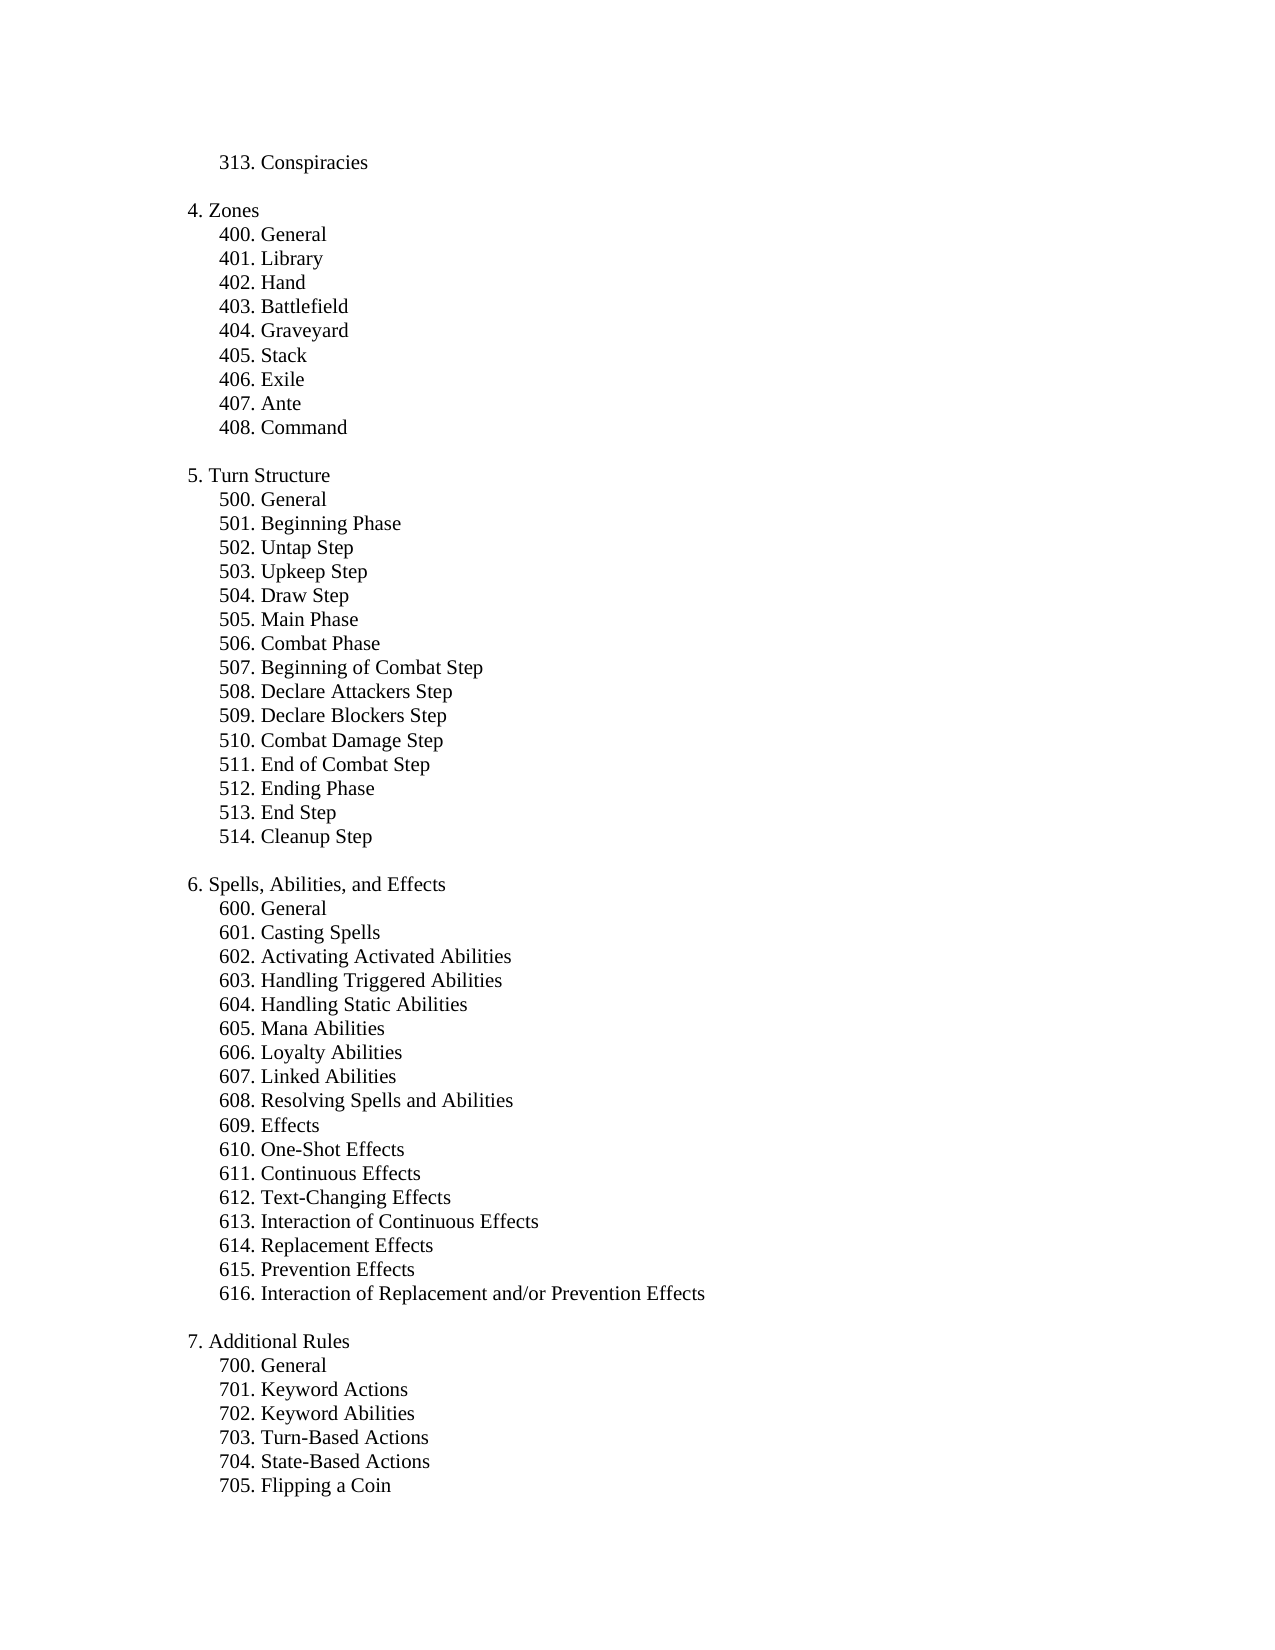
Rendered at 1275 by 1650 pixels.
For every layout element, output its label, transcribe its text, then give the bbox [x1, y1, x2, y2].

text 513. End Step [219, 800, 1087, 824]
text 601. Casting Spells [219, 920, 1087, 944]
text 406. Exile [219, 367, 1087, 391]
text 313. Conspiracies [219, 150, 1087, 174]
text 604. Handling Static Abilities [219, 992, 1087, 1016]
text 502. Untap Step [219, 535, 1087, 559]
text 609. Effects [219, 1112, 1087, 1137]
text 508. Declare Attackers Step [219, 679, 1087, 703]
text 5. Turn Structure [187, 463, 1087, 487]
text 405. Stack [219, 342, 1087, 367]
text 501. Beginning Phase [219, 511, 1087, 535]
text 704. State-Based Actions [219, 1449, 1087, 1473]
text 613. Interaction of Continuous Effects [219, 1209, 1087, 1233]
text 603. Handling Triggered Abilities [219, 968, 1087, 992]
text 605. Mana Abilities [219, 1016, 1087, 1040]
text 700. General [219, 1353, 1087, 1377]
text 7. Additional Rules [187, 1329, 1087, 1353]
text 702. Keyword Abilities [219, 1401, 1087, 1425]
text 514. Cleanup Step [219, 824, 1087, 848]
text 610. One-Shot Effects [219, 1137, 1087, 1161]
text 615. Prevention Effects [219, 1257, 1087, 1281]
text 705. Flipping a Coin [219, 1473, 1087, 1497]
text 408. Command [219, 415, 1087, 439]
text 607. Linked Abilities [219, 1064, 1087, 1088]
text 4. Zones [187, 198, 1087, 222]
text 506. Combat Phase [219, 631, 1087, 655]
text 600. General [219, 896, 1087, 920]
text 611. Continuous Effects [219, 1161, 1087, 1185]
text 509. Declare Blockers Step [219, 703, 1087, 727]
text 703. Turn-Based Actions [219, 1425, 1087, 1449]
text 503. Upkeep Step [219, 559, 1087, 583]
text 512. Ending Phase [219, 776, 1087, 800]
text 402. Hand [219, 270, 1087, 294]
text 606. Loyalty Abilities [219, 1040, 1087, 1064]
text 614. Replacement Effects [219, 1233, 1087, 1257]
text 608. Resolving Spells and Abilities [219, 1088, 1087, 1112]
text 616. Interaction of Replacement and/or Prevention Effects [219, 1281, 1087, 1305]
text 504. Draw Step [219, 583, 1087, 607]
text 511. End of Combat Step [219, 752, 1087, 776]
text 507. Beginning of Combat Step [219, 655, 1087, 679]
text 505. Main Phase [219, 607, 1087, 631]
text 500. General [219, 487, 1087, 511]
text 403. Battlefield [219, 294, 1087, 318]
text 400. General [219, 222, 1087, 246]
text 701. Keyword Actions [219, 1377, 1087, 1401]
text 401. Library [219, 246, 1087, 270]
text 612. Text-Changing Effects [219, 1185, 1087, 1209]
text 602. Activating Activated Abilities [219, 944, 1087, 968]
text 404. Graveyard [219, 318, 1087, 342]
text 407. Ante [219, 391, 1087, 415]
text 510. Combat Damage Step [219, 727, 1087, 752]
text 6. Spells, Abilities, and Effects [187, 872, 1087, 896]
